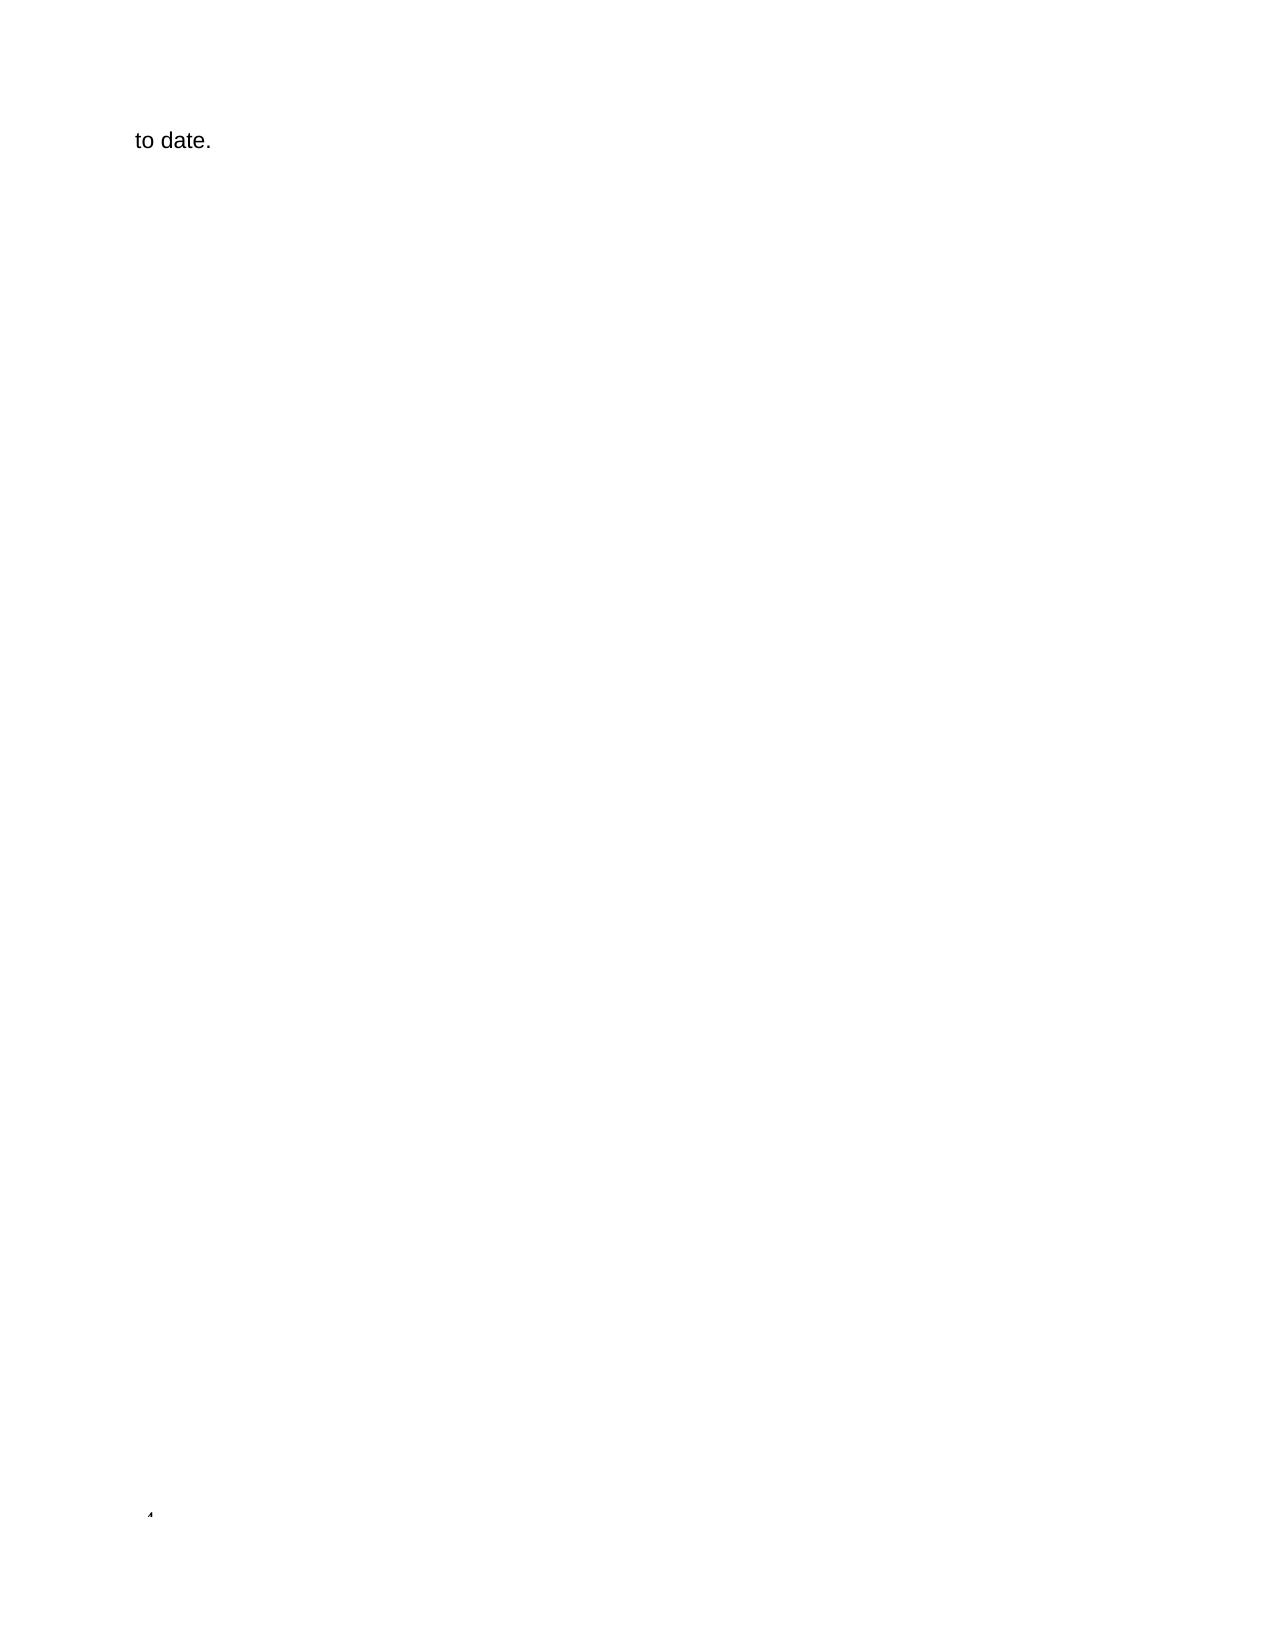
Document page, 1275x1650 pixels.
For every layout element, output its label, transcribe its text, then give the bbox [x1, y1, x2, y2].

text to date. [135, 127, 215, 153]
